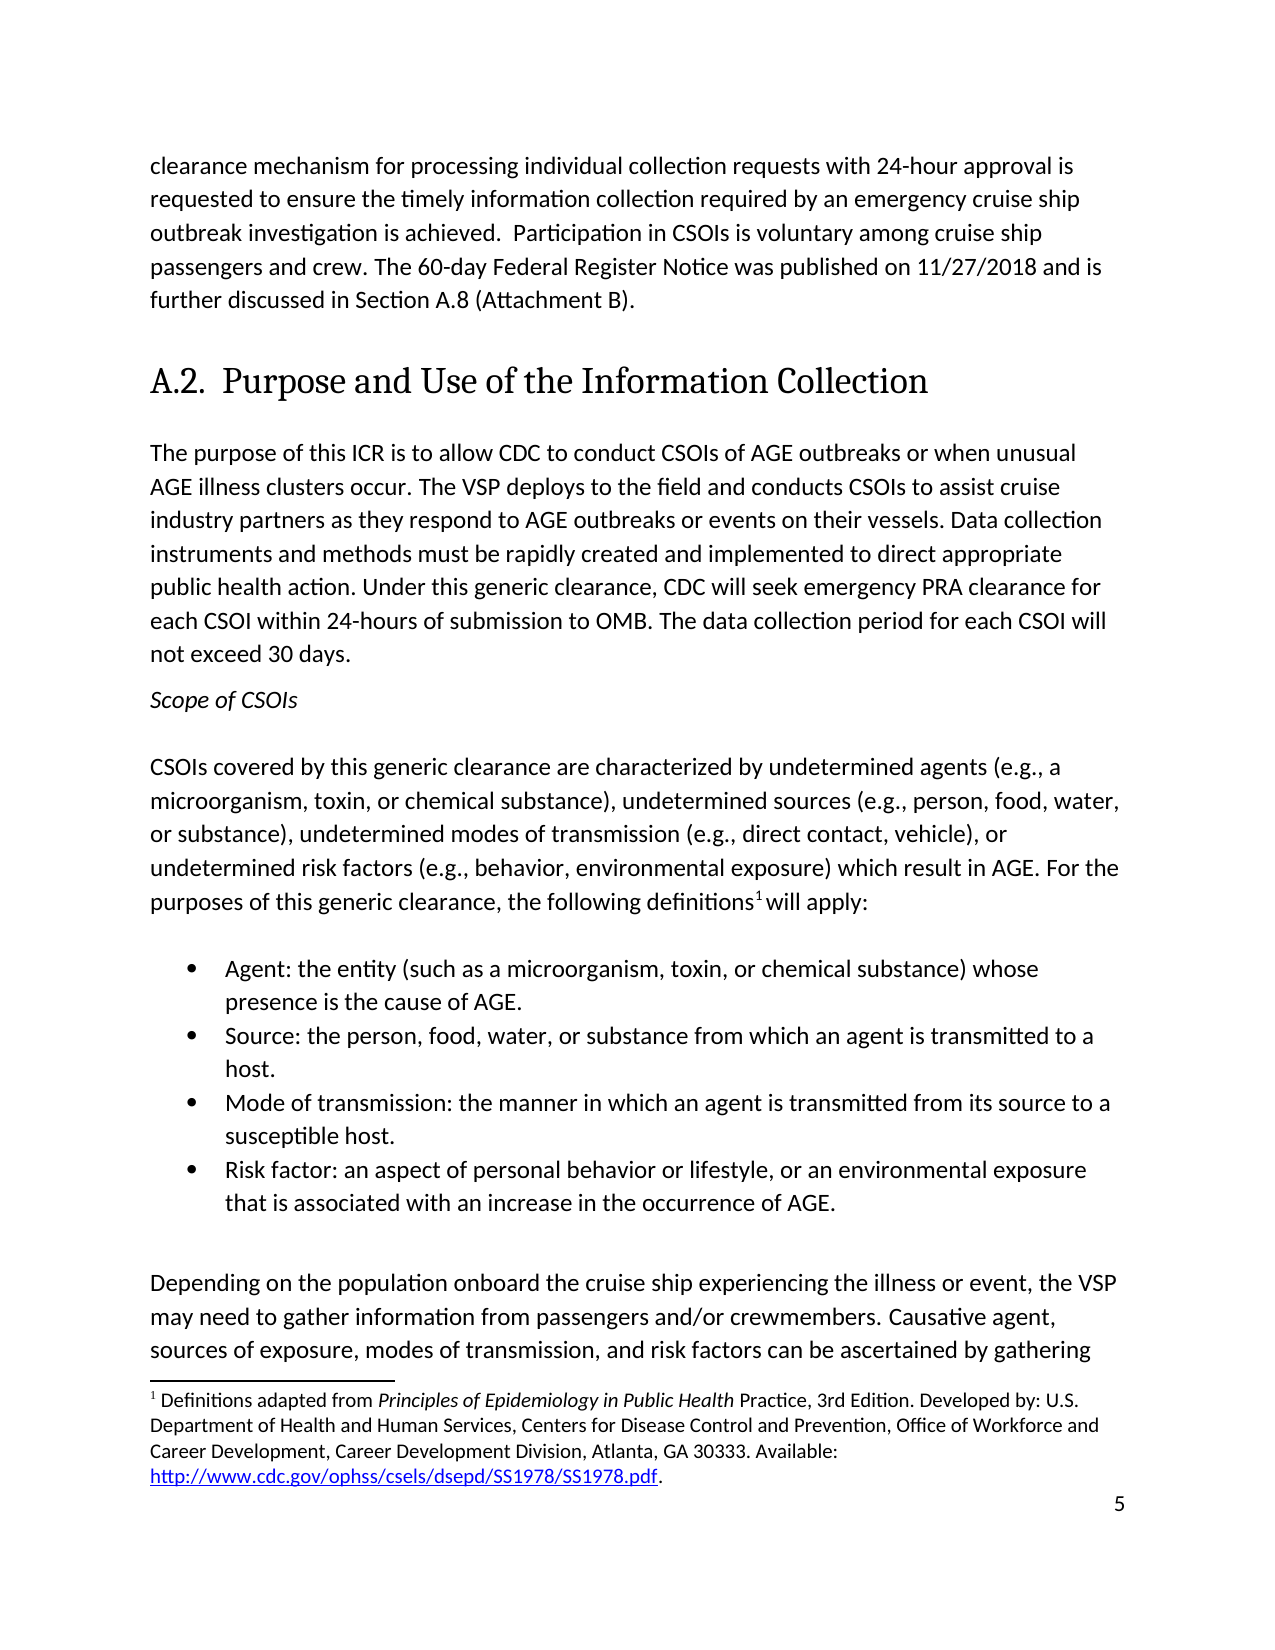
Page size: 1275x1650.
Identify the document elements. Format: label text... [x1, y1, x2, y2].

text The purpose of this ICR is to allow CDC to conduct CSOIs of AGE outbreaks or when unusual AGE illness clusters occur. The VSP deploys to the field and conducts CSOIs to assist cruise industry partners as they respond to AGE outbreaks or events on their vessels. Data collection instruments and methods must be rapidly created and implemented to direct appropriate public health action. Under this generic clearance, CDC will seek emergency PRA clearance for each CSOI within 24-hours of submission to OMB. The data collection period for each CSOI will not exceed 30 days. [150, 437, 1125, 669]
list Risk factor: an aspect of personal behavior or lifestyle, or an environmental exposure that is associated with an increase in the occurrence of AGE. [187, 1154, 1125, 1218]
list Mode of transmission: the manner in which an agent is transmitted from its source to a susceptible host. [187, 1087, 1125, 1151]
list Source: the person, food, water, or substance from which an agent is transmitted to a host. [187, 1020, 1125, 1084]
subtitle A.2. Purpose and Use of the Information Collection [150, 359, 1125, 402]
text CSOIs covered by this generic clearance are characterized by undetermined agents (e.g., a microorganism, toxin, or chemical substance), undetermined sources (e.g., person, food, water, or substance), undetermined modes of transmission (e.g., direct contact, vehicle), or undetermined risk factors (e.g., behavior, environmental exposure) which result in AGE. For the purposes of this generic clearance, the following definitions will apply: [150, 752, 1125, 916]
text Scope of CSOIs [150, 684, 1125, 715]
list Agent: the entity (such as a microorganism, toxin, or chemical substance) whose presence is the cause of AGE. [187, 953, 1125, 1017]
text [150, 150, 1125, 315]
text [150, 1267, 1125, 1365]
